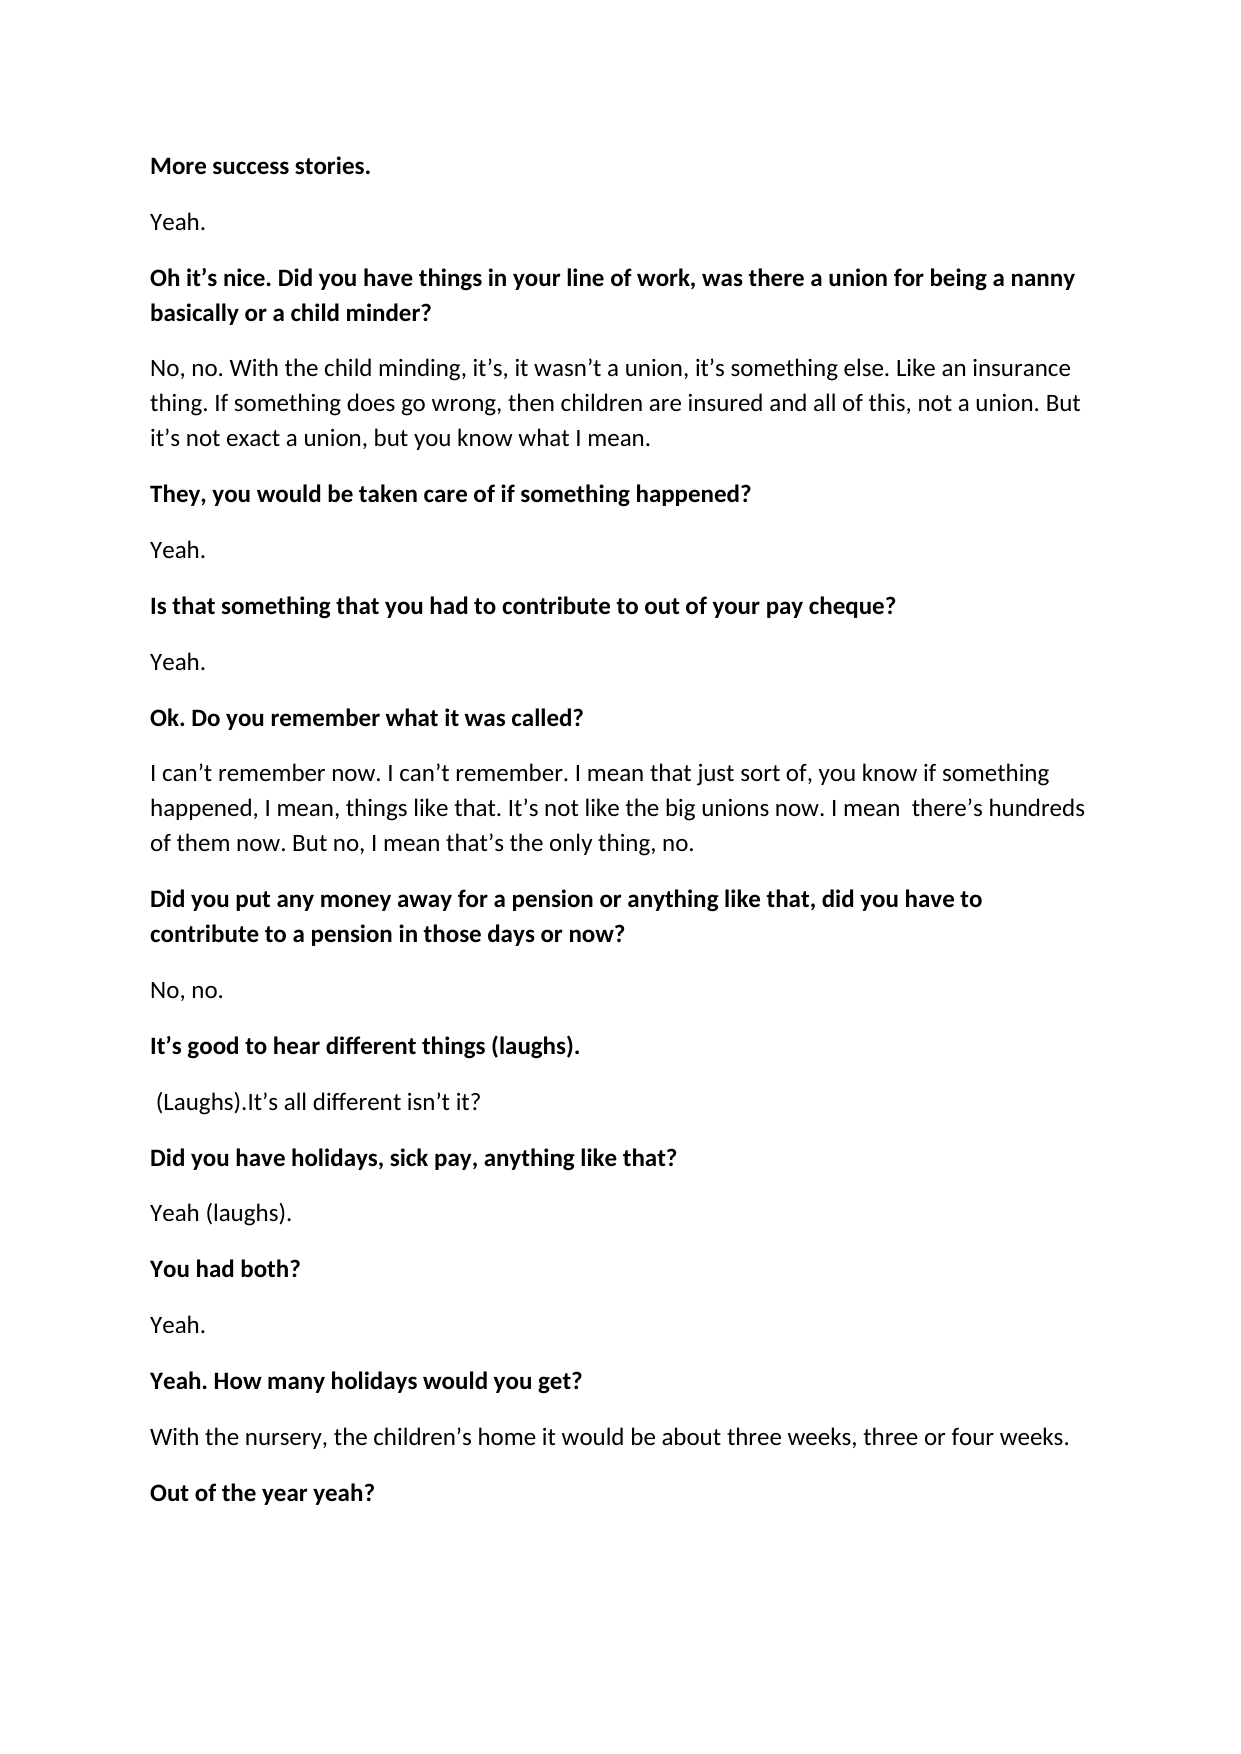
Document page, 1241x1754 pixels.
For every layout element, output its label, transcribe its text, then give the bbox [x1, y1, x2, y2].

text I can’t remember now. I can’t remember. I mean that just sort of, you know if something happened, I mean, things like that. It’s not like the big unions now. I mean there’s hundreds of them now. But no, I mean that’s the only thing, no. [150, 757, 1090, 858]
text You had both? [150, 1253, 1090, 1284]
text (Laughs).It’s all different isn’t it? [150, 1086, 1090, 1116]
text Oh it’s nice. Did you have things in your line of work, was there a union for being a nanny basically or a child minder? [150, 262, 1090, 327]
text Did you have holidays, sick pay, anything like that? [150, 1142, 1090, 1172]
text More success stories. [150, 150, 1090, 181]
text Yeah. How many holidays would you get? [150, 1365, 1090, 1396]
text Yeah. [150, 534, 1090, 565]
text Did you put any money away for a pension or anything like that, did you have to contribute to a pension in those days or now? [150, 883, 1090, 949]
text No, no. [150, 974, 1090, 1005]
text Yeah (laughs). [150, 1197, 1090, 1228]
text With the nursery, the children’s home it would be about three weeks, three or four weeks. [150, 1421, 1090, 1451]
text Is that something that you had to contribute to out of your pay cheque? [150, 590, 1090, 621]
text No, no. With the child minding, it’s, it wasn’t a union, it’s something else. Like an insurance thing. If something does go wrong, then children are insured and all of this, not a union. But it’s not exact a union, but you know what I mean. [150, 352, 1090, 453]
text Ok. Do you remember what it was called? [150, 702, 1090, 732]
text Out of the year yeah? [150, 1477, 1090, 1507]
text Yeah. [150, 646, 1090, 676]
text Yeah. [150, 1309, 1090, 1340]
text It’s good to hear different things (laughs). [150, 1030, 1090, 1061]
text They, you would be taken care of if something happened? [150, 478, 1090, 509]
text Yeah. [150, 206, 1090, 236]
